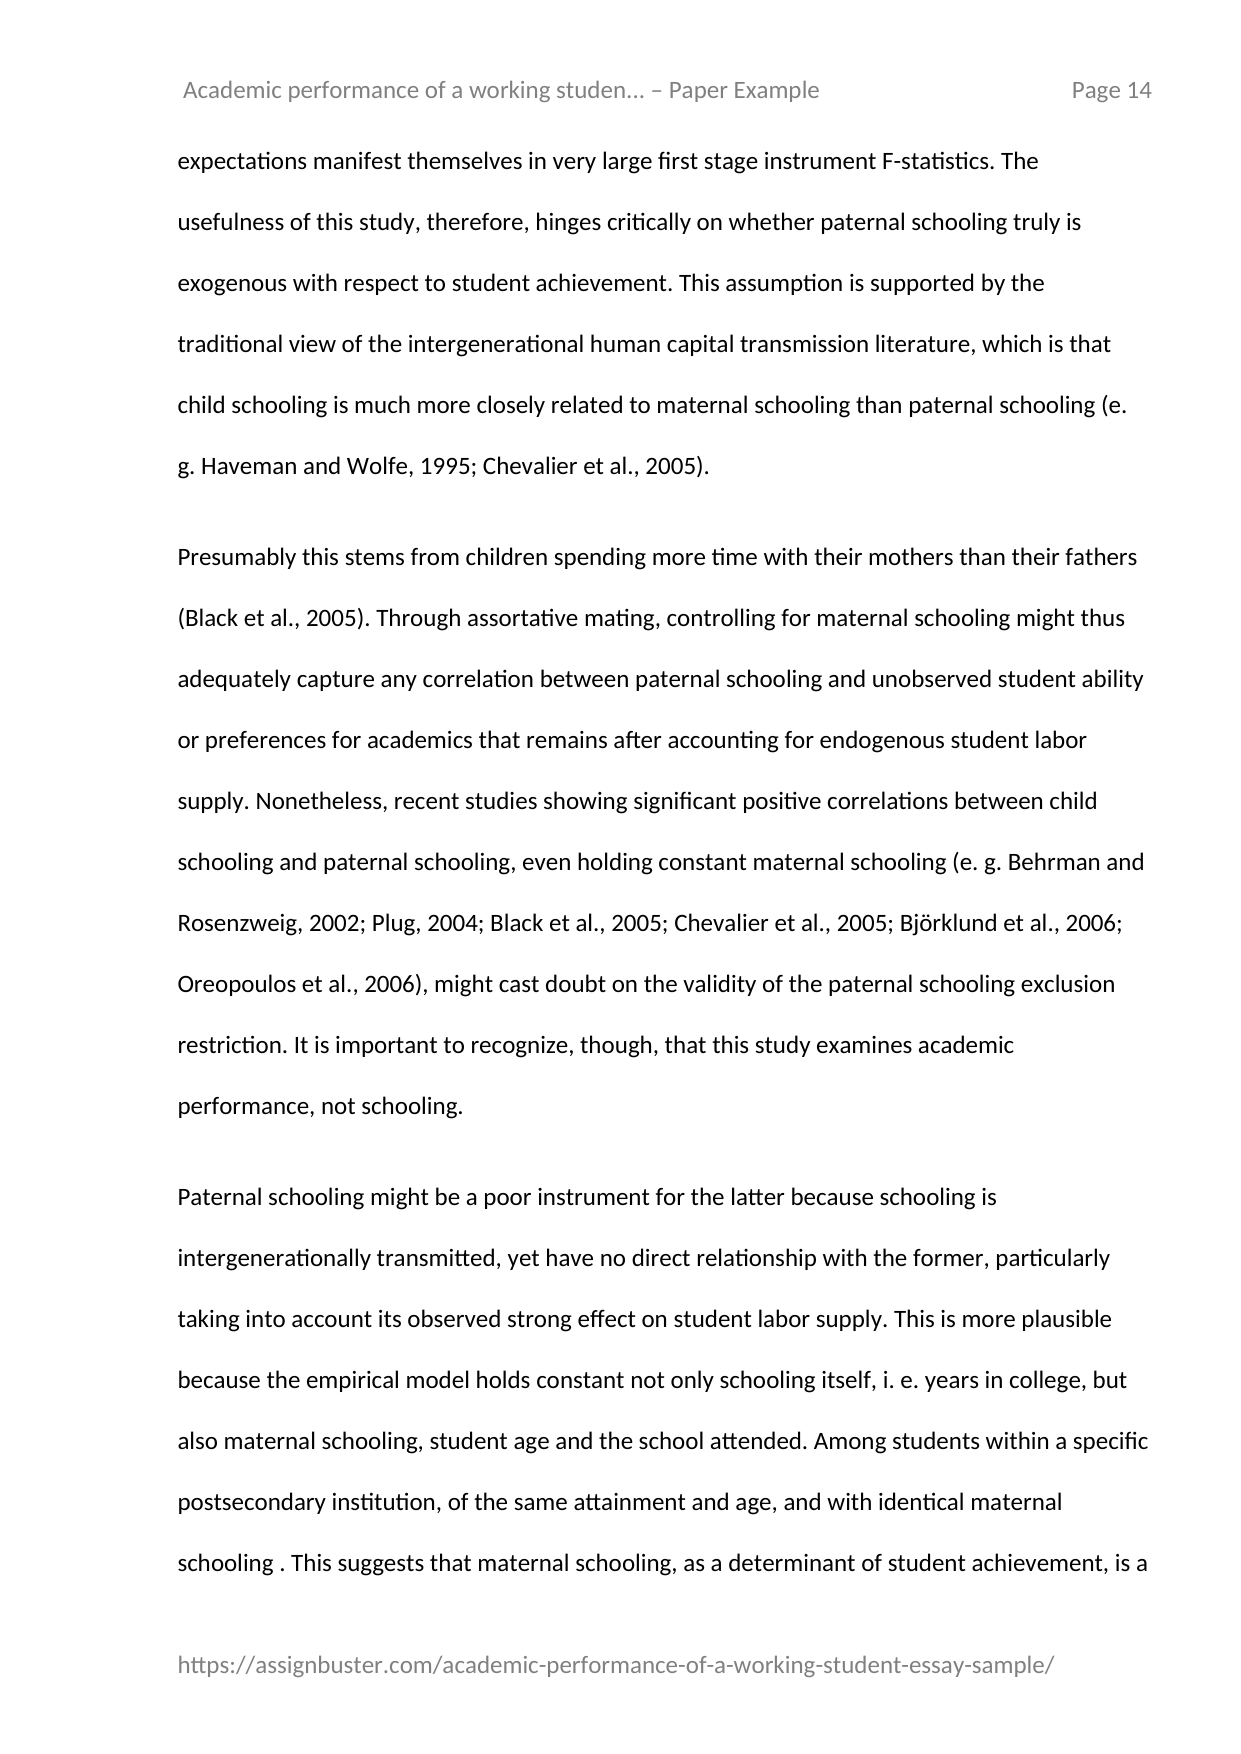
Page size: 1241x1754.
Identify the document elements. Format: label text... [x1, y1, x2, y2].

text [177, 145, 1152, 481]
text Presumably this stems from children spending more time with their mothers than their fathers (Black et al., 2005). Through assortative mating, controlling for maternal schooling might thus adequately capture any correlation between paternal schooling and unobserved student ability or preferences for academics that remains after accounting for endogenous student labor supply. Nonetheless, recent studies showing significant positive correlations between child schooling and paternal schooling, even holding constant maternal schooling (e. g. Behrman and Rosenzweig, 2002; Plug, 2004; Black et al., 2005; Chevalier et al., 2005; Björklund et al., 2006; Oreopoulos et al., 2006), might cast doubt on the validity of the paternal schooling exclusion restriction. It is important to recognize, though, that this study examines academic performance, not schooling. [177, 541, 1152, 1121]
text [177, 1181, 1152, 1577]
